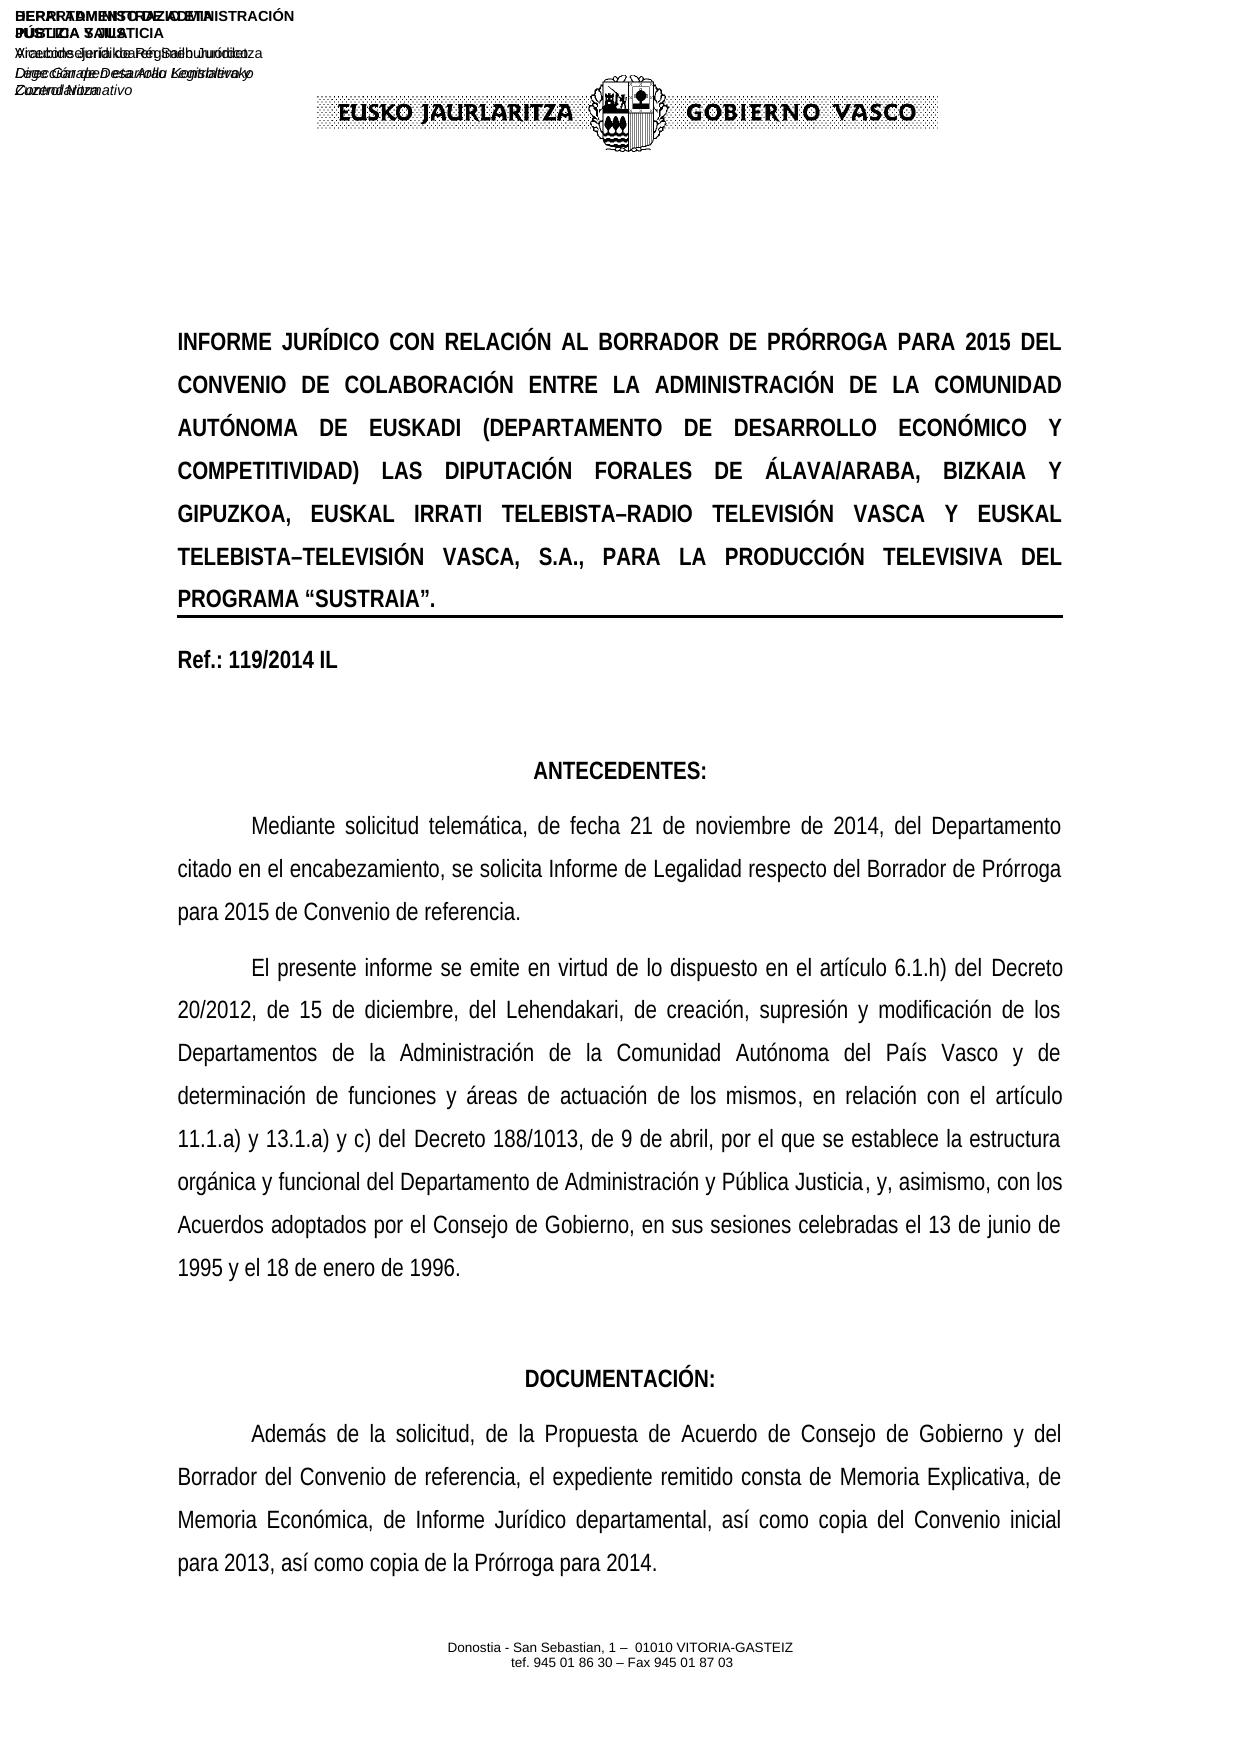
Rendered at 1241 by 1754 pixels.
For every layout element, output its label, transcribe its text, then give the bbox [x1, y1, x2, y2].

text DOCUMENTACIÓN: [177, 1364, 1063, 1392]
text Mediante solicitud telemática, de fecha 21 de noviembre de 2014, del Departamento citado en el encabezamiento, se solicita Informe de Legalidad respecto del Borrador de Prórroga para 2015 de Convenio de referencia. [177, 811, 1063, 926]
text INFORME JURÍDICO CON RELACIÓN AL BORRADOR DE PRÓRROGA PARA 2015 DEL CONVENIO DE COLABORACIÓN ENTRE DE EUSKADI (DEPARTAMENTO DE DESARROLLO ECONÓMICO Y COMPETITIVIDAD) LAS DIPUTACIÓN FORALES DE ÁLAVA/ARABA, BIZKAIA Y GIPUZKOA, EUSKAL IRRATI TELEBISTA–RADIO TELEVISIÓN VASCA Y EUSKAL TELEBISTA–TELEVISIÓN VASCA, S.A., PARA DEL PROGRAMA “SUSTRAIA”. [177, 327, 1063, 615]
text Además de la solicitud, de de Acuerdo de Consejo de Gobierno y del Borrador del Convenio de referencia, el expediente remitido consta de Memoria Explicativa, de Memoria Económica, de Informe Jurídico departamental, así como copia del Convenio inicial para 2013, así como copia de la Prórroga para 2014. [177, 1419, 1063, 1577]
subtitle ANTECEDENTES: [177, 756, 1063, 784]
text Ref.: 119/2014 IL [177, 645, 1063, 674]
text El presente informe se emite en virtud de lo dispuesto en el artículo 6.1.h) del Decreto 20/2012, de 15 de diciembre, del Lehendakari, de creación, supresión y modificación de los Departamentos de de del País Vasco y de determinación de funciones y áreas de actuación de los mismos, en relación con el artículo 11.1.a) y 13.1.a) y c) del Decreto 188/1013, de 9 de abril, por el que se establece la estructura orgánica y funcional del Departamento de Administración y Pública Justicia, y, asimismo, con los Acuerdos adoptados por el Consejo de Gobierno, en sus sesiones celebradas el 13 de junio de 1995 y el 18 de enero de 1996. [177, 952, 1063, 1282]
picture [317, 75, 938, 152]
